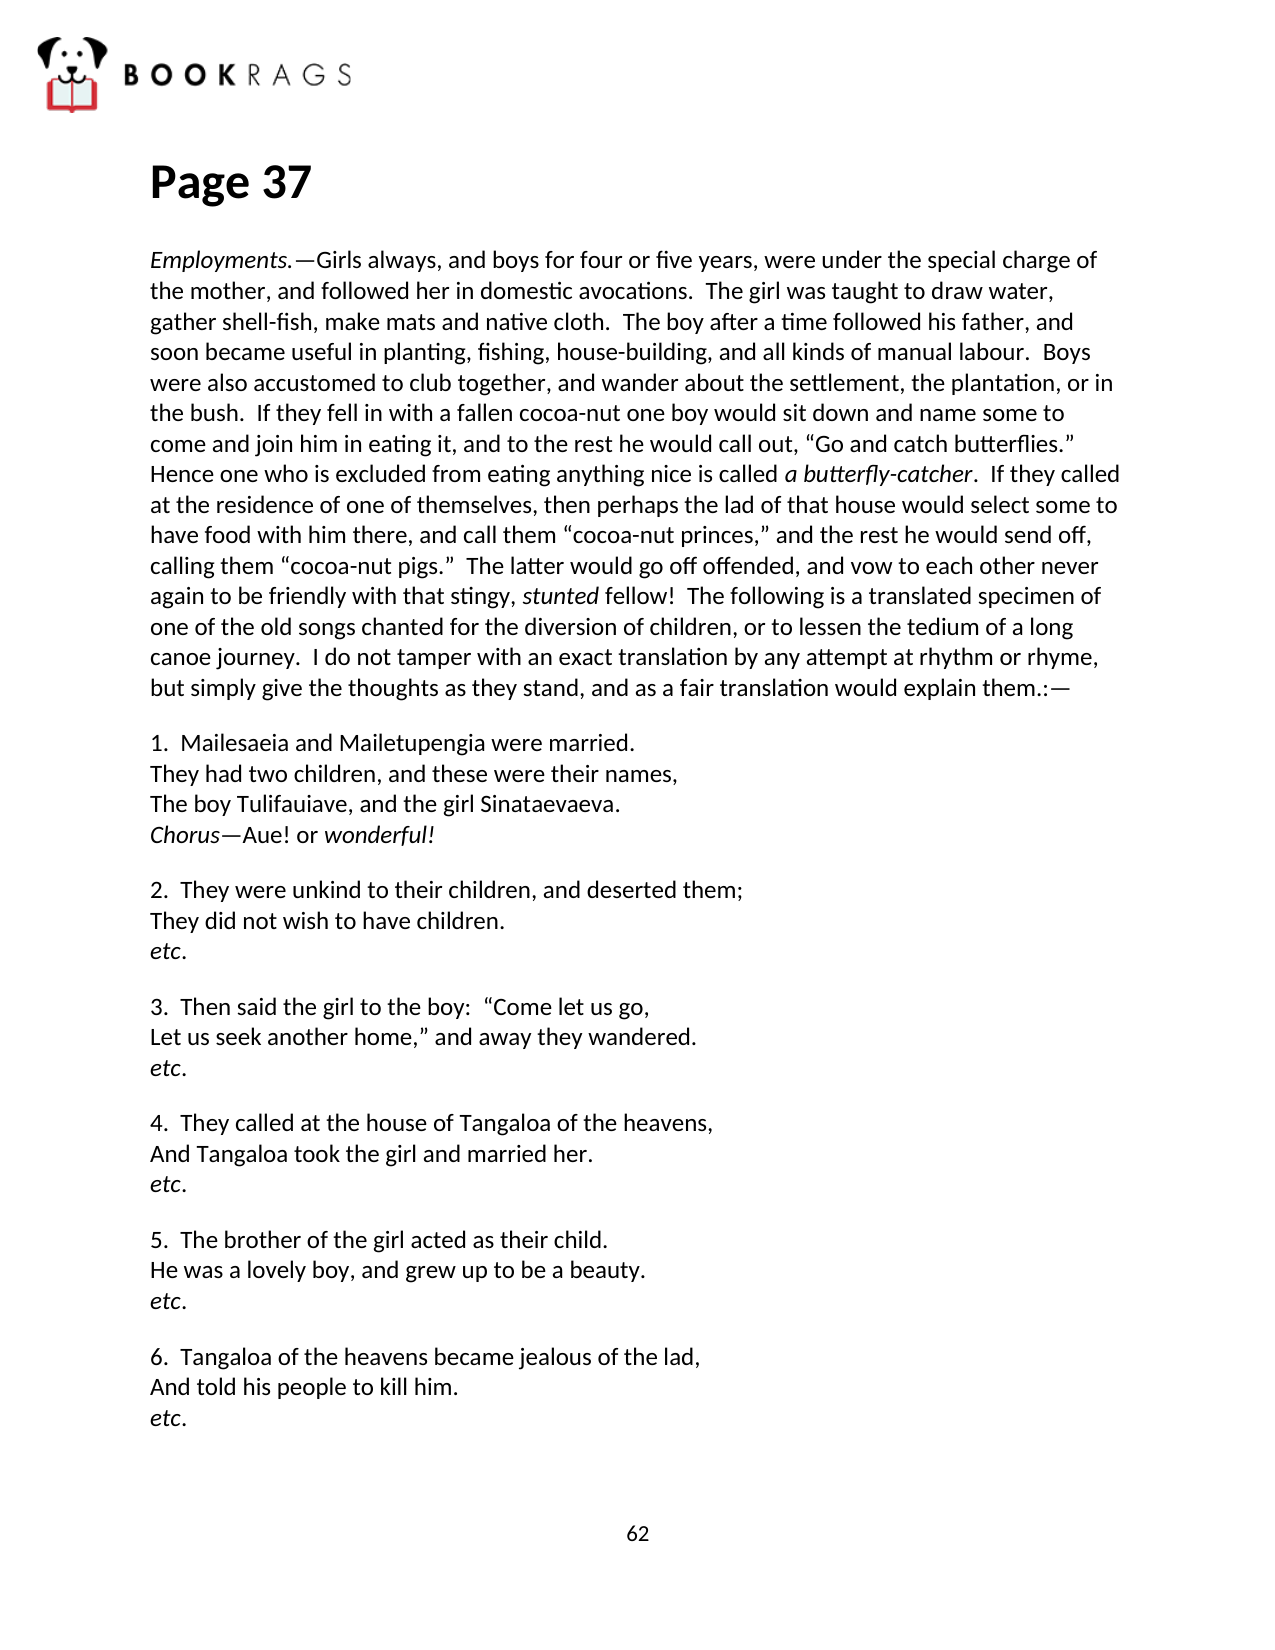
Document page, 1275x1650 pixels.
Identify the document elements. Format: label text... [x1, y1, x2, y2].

text 4. They called at the house of Tangaloa of the heavens, And Tangaloa took the girl and married her. etc. [150, 1108, 1125, 1199]
text 2. They were unkind to their children, and deserted them; They did not wish to have children. etc. [150, 874, 1125, 966]
picture [37, 37, 351, 113]
text Page 37 [150, 150, 1125, 211]
text 6. Tangaloa of the heavens became jealous of the lad, And told his people to kill him. etc. [150, 1341, 1125, 1432]
text 1. Mailesaeia and Mailetupengia were married. They had two children, and these were their names, The boy Tulifauiave, and the girl Sinataevaeva. Chorus—­Aue! or wonderful! [150, 727, 1125, 849]
text 3. Then said the girl to the boy: “Come let us go, Let us seek another home,” and away they wandered. etc. [150, 991, 1125, 1083]
text 5. The brother of the girl acted as their child. He was a lovely boy, and grew up to be a beauty. etc. [150, 1224, 1125, 1316]
text Employments.—­Girls always, and boys for four or five years, were under the special charge of the mother, and followed her in domestic avocations. The girl was taught to draw water, gather shell-fish, make mats and native cloth. The boy after a time followed his father, and soon became useful in planting, fishing, house-building, and all kinds of manual labour. Boys were also accustomed to club together, and wander about the settlement, the plantation, or in the bush. If they fell in with a fallen cocoa-nut one boy would sit down and name some to come and join him in eating it, and to the rest he would call out, “Go and catch butterflies.” Hence one who is excluded from eating anything nice is called a butterfly-catcher. If they called at the residence of one of themselves, then perhaps the lad of that house would select some to have food with him there, and call them “cocoa-nut princes,” and the rest he would send off, calling them “cocoa-nut pigs.” The latter would go off offended, and vow to each other never again to be friendly with that stingy, stunted fellow! The following is a translated specimen of one of the old songs chanted for the diversion of children, or to lessen the tedium of a long canoe journey. I do not tamper with an exact translation by any attempt at rhythm or rhyme, but simply give the thoughts as they stand, and as a fair translation would explain them.:—­ [150, 244, 1125, 702]
